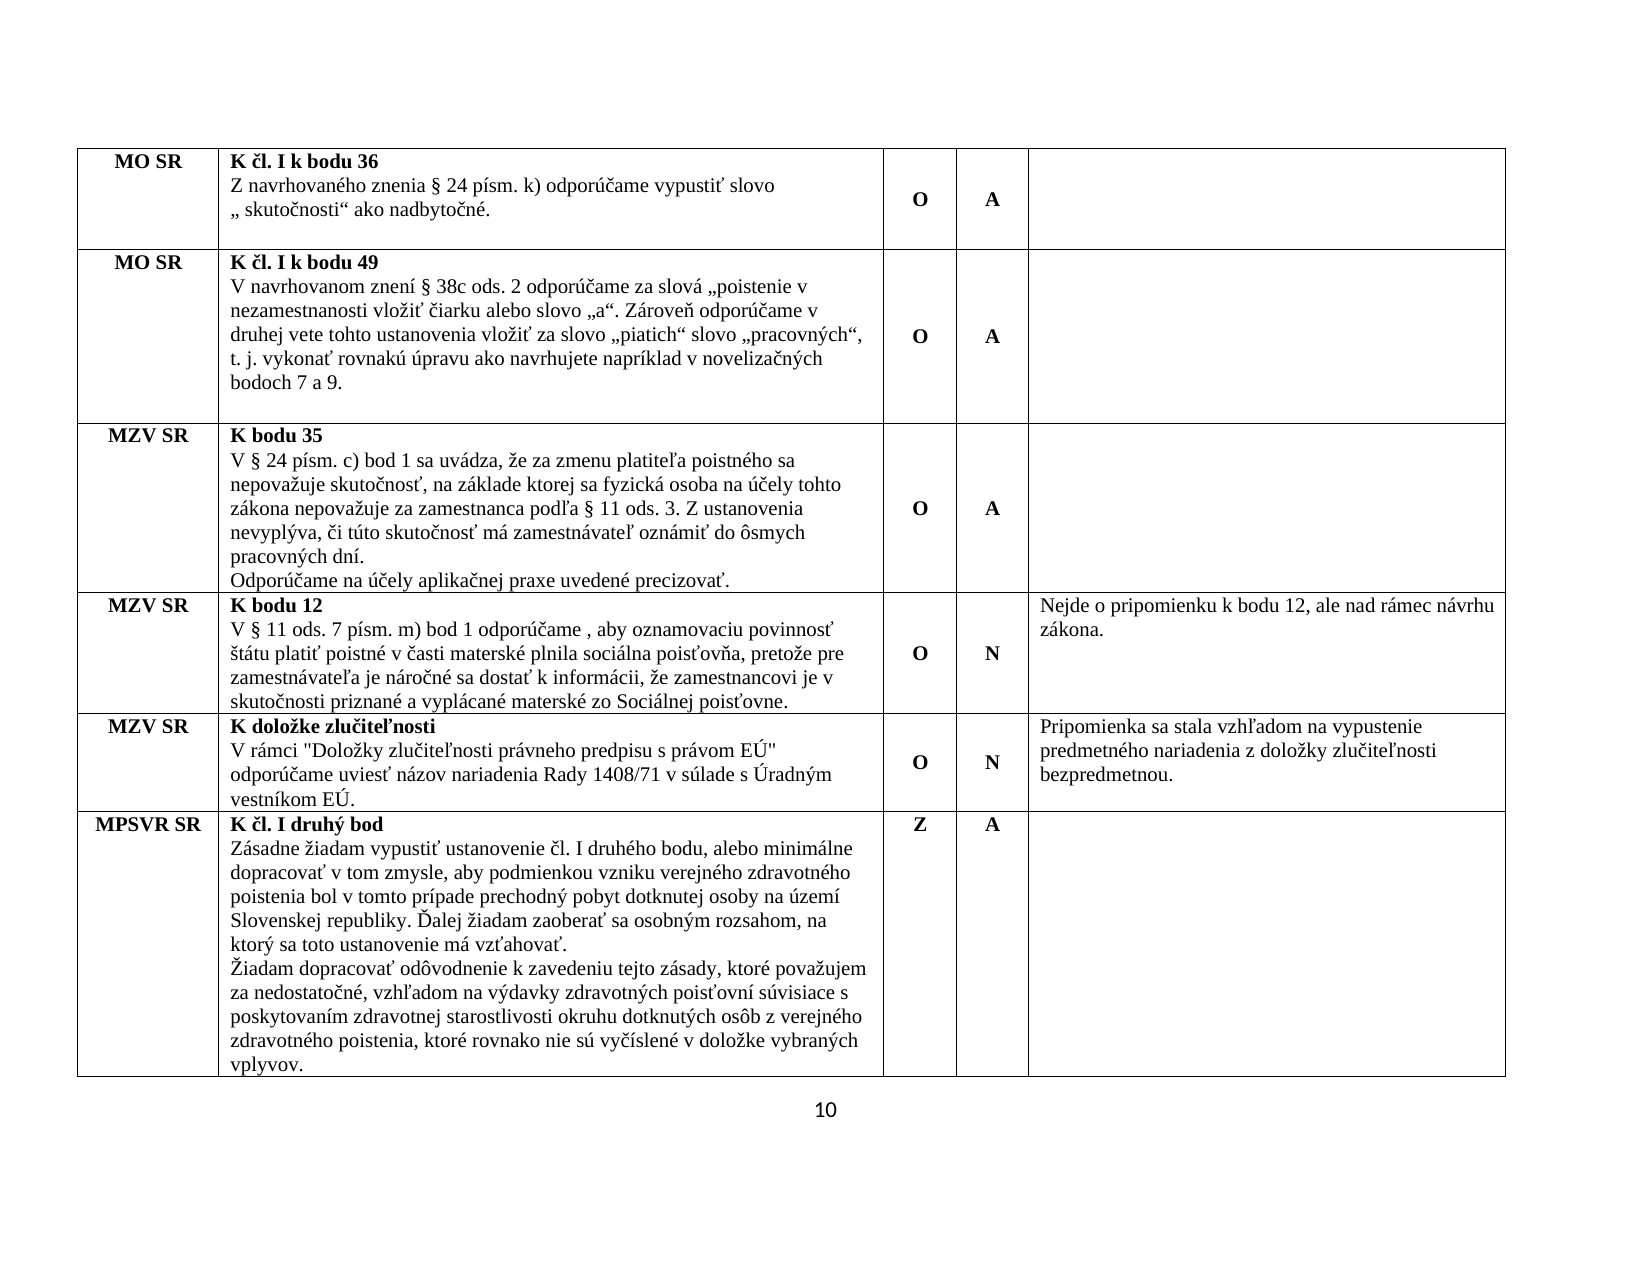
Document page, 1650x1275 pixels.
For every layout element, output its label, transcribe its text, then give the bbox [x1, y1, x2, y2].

table_cell MO SR [78, 149, 218, 249]
table_cell K bodu 12 V § 11 ods. 7 písm. m) bod 1 odporúčame , aby oznamovaciu povinnosť štátu platiť poistné v časti materské plnila sociálna poisťovňa, pretože pre zamestnávateľa je náročné sa dostať k informácii, že zamestnancovi je v skutočnosti priznané a vyplácané materské zo Sociálnej poisťovne. [219, 593, 883, 713]
table_cell Z [884, 812, 956, 1076]
table_cell MZV SR [78, 593, 218, 713]
table_cell A [957, 812, 1028, 1076]
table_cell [219, 812, 883, 1076]
table_cell O [884, 250, 956, 422]
table_cell N [957, 714, 1028, 811]
table_cell [1029, 424, 1505, 592]
table_cell K doložke zlučiteľnosti V rámci "Doložky zlučiteľnosti právneho predpisu s právom EÚ" odporúčame uviesť názov nariadenia Rady 1408/71 v súlade s Úradným vestníkom EÚ. [219, 714, 883, 811]
table_cell K čl. I k bodu 49 V navrhovanom znení § 38c ods. 2 odporúčame za slová „poistenie v nezamestnanosti vložiť čiarku alebo slovo „a“. Zároveň odporúčame v druhej vete tohto ustanovenia vložiť za slovo „piatich“ slovo „pracovných“, t. j. vykonať rovnakú úpravu ako navrhujete napríklad v novelizačných bodoch 7 a 9. [219, 250, 883, 422]
table_cell Pripomienka sa stala vzhľadom na vypustenie predmetného nariadenia z doložky zlučiteľnosti bezpredmetnou. [1029, 714, 1505, 811]
table_cell Nejde o pripomienku k bodu 12, ale nad rámec návrhu zákona. [1029, 593, 1505, 713]
table_cell [1029, 149, 1505, 249]
table_cell O [884, 714, 956, 811]
table_cell N [957, 593, 1028, 713]
table_cell A [957, 250, 1028, 422]
table_cell [1029, 812, 1505, 1076]
table_cell A [957, 424, 1028, 592]
table_cell MZV SR [78, 424, 218, 592]
table_cell K bodu 35 V § 24 písm. c) bod 1 sa uvádza, že za zmenu platiteľa poistného sa nepovažuje skutočnosť, na základe ktorej sa fyzická osoba na účely tohto zákona nepovažuje za zamestnanca podľa § 11 ods. 3. Z ustanovenia nevyplýva, či túto skutočnosť má zamestnávateľ oznámiť do ôsmych pracovných dní. Odporúčame na účely aplikačnej praxe uvedené precizovať. [219, 424, 883, 592]
table_cell MO SR [78, 250, 218, 422]
table_cell A [957, 149, 1028, 249]
table_cell MZV SR [78, 714, 218, 811]
table_cell [1029, 250, 1505, 422]
table_cell O [884, 593, 956, 713]
table_cell MPSVR SR [78, 812, 218, 1076]
table_cell O [884, 424, 956, 592]
table_cell K čl. I k bodu 36 Z navrhovaného znenia § 24 písm. k) odporúčame vypustiť slovo „ skutočnosti“ ako nadbytočné. [219, 149, 883, 249]
table_cell O [884, 149, 956, 249]
